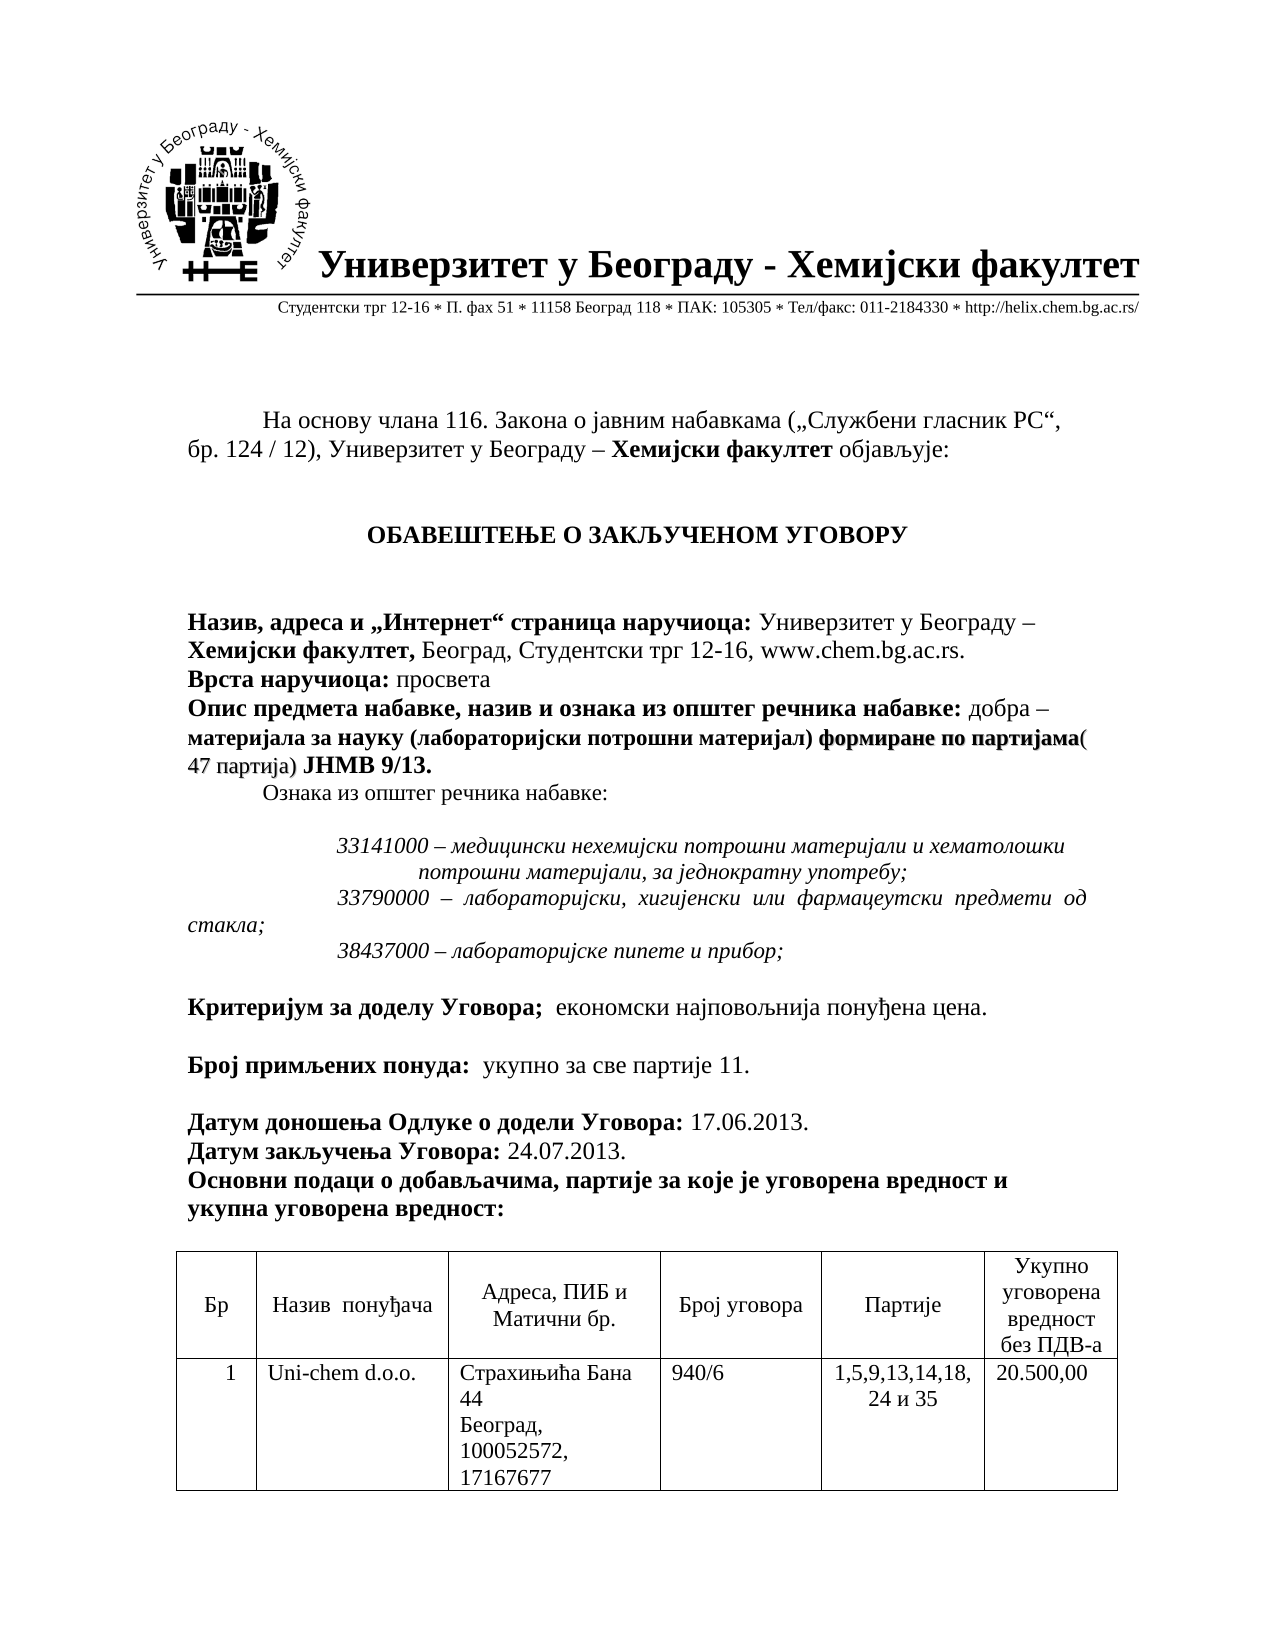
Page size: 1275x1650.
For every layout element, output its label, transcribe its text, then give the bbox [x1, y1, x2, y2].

text Критеријум за доделу Уговора; економски најповољнија понуђена цена. [187, 992, 1087, 1021]
text Основни подаци о добављачима, партије за које је уговорена вредност и укупна уговорена вредност: [187, 1165, 1087, 1222]
table_header Укупно уговорена вредност без ПДВ-а [985, 1252, 1117, 1357]
table_header Партије [822, 1252, 984, 1357]
picture [135, 118, 1140, 319]
text потрошни материјали, за једнократну употребу; [262, 858, 1087, 884]
text Број примљених понуда: укупно за све партије 11. [187, 1050, 1087, 1078]
table_cell 940/6 [661, 1359, 821, 1490]
text 38437000 – лабораторијске пипете и прибор; [262, 937, 1087, 963]
text Датум закључења Уговора: 24.07.2013. [187, 1136, 1087, 1165]
table_header Адреса, ПИБ и Матични бр. [449, 1252, 660, 1357]
table_header Бр [177, 1252, 256, 1357]
table_cell 20.500,00 [985, 1359, 1117, 1490]
text Назив, адреса и „Интернет“ страница наручиоца: Универзитет у Београду – Хемијски факултет, Београд, Студентски трг 12-16, www.chem.bg.ac.rs. [187, 607, 1087, 664]
table_header Назив понуђача [257, 1252, 448, 1357]
text 33141000 – медицински нехемијски потрошни материјали и хематолошки [262, 832, 1087, 858]
text 33790000 – лабораторијски, хигијенски или фармацеутски предмети од стакла; [187, 884, 1087, 937]
table_cell Страхињића Бана 44 Београд, 100052572, 17167677 [449, 1359, 660, 1490]
text Ознака из општег речника набавке: [262, 779, 1087, 805]
table_cell 1 [177, 1359, 256, 1490]
text ОБАВЕШТЕЊЕ О ЗАКЉУЧЕНОМ УГОВОРУ [187, 520, 1087, 549]
table_cell Uni-chem d.o.o. [257, 1359, 448, 1490]
text Врста наручиоца: просвета [187, 664, 1087, 693]
table_header Број уговора [661, 1252, 821, 1357]
text На основу члана 116. Закона о јавним набавкама („Службени гласник РС“, бр. 124 / 12), Универзитет у Београду – Хемијски факултет објављује: [187, 405, 1087, 463]
table_cell 1,5,9,13,14,18,24 и 35 [822, 1359, 984, 1490]
text Датум доношења Одлуке о додели Уговора: 17.06.2013. [187, 1107, 1087, 1136]
text Опис предмета набавке, назив и ознака из општег речника набавке: добра – материјала за науку (лабораторијски потрошни материјал) формиране по партијама( 47 партија) ЈНМВ 9/13. [187, 693, 1087, 779]
